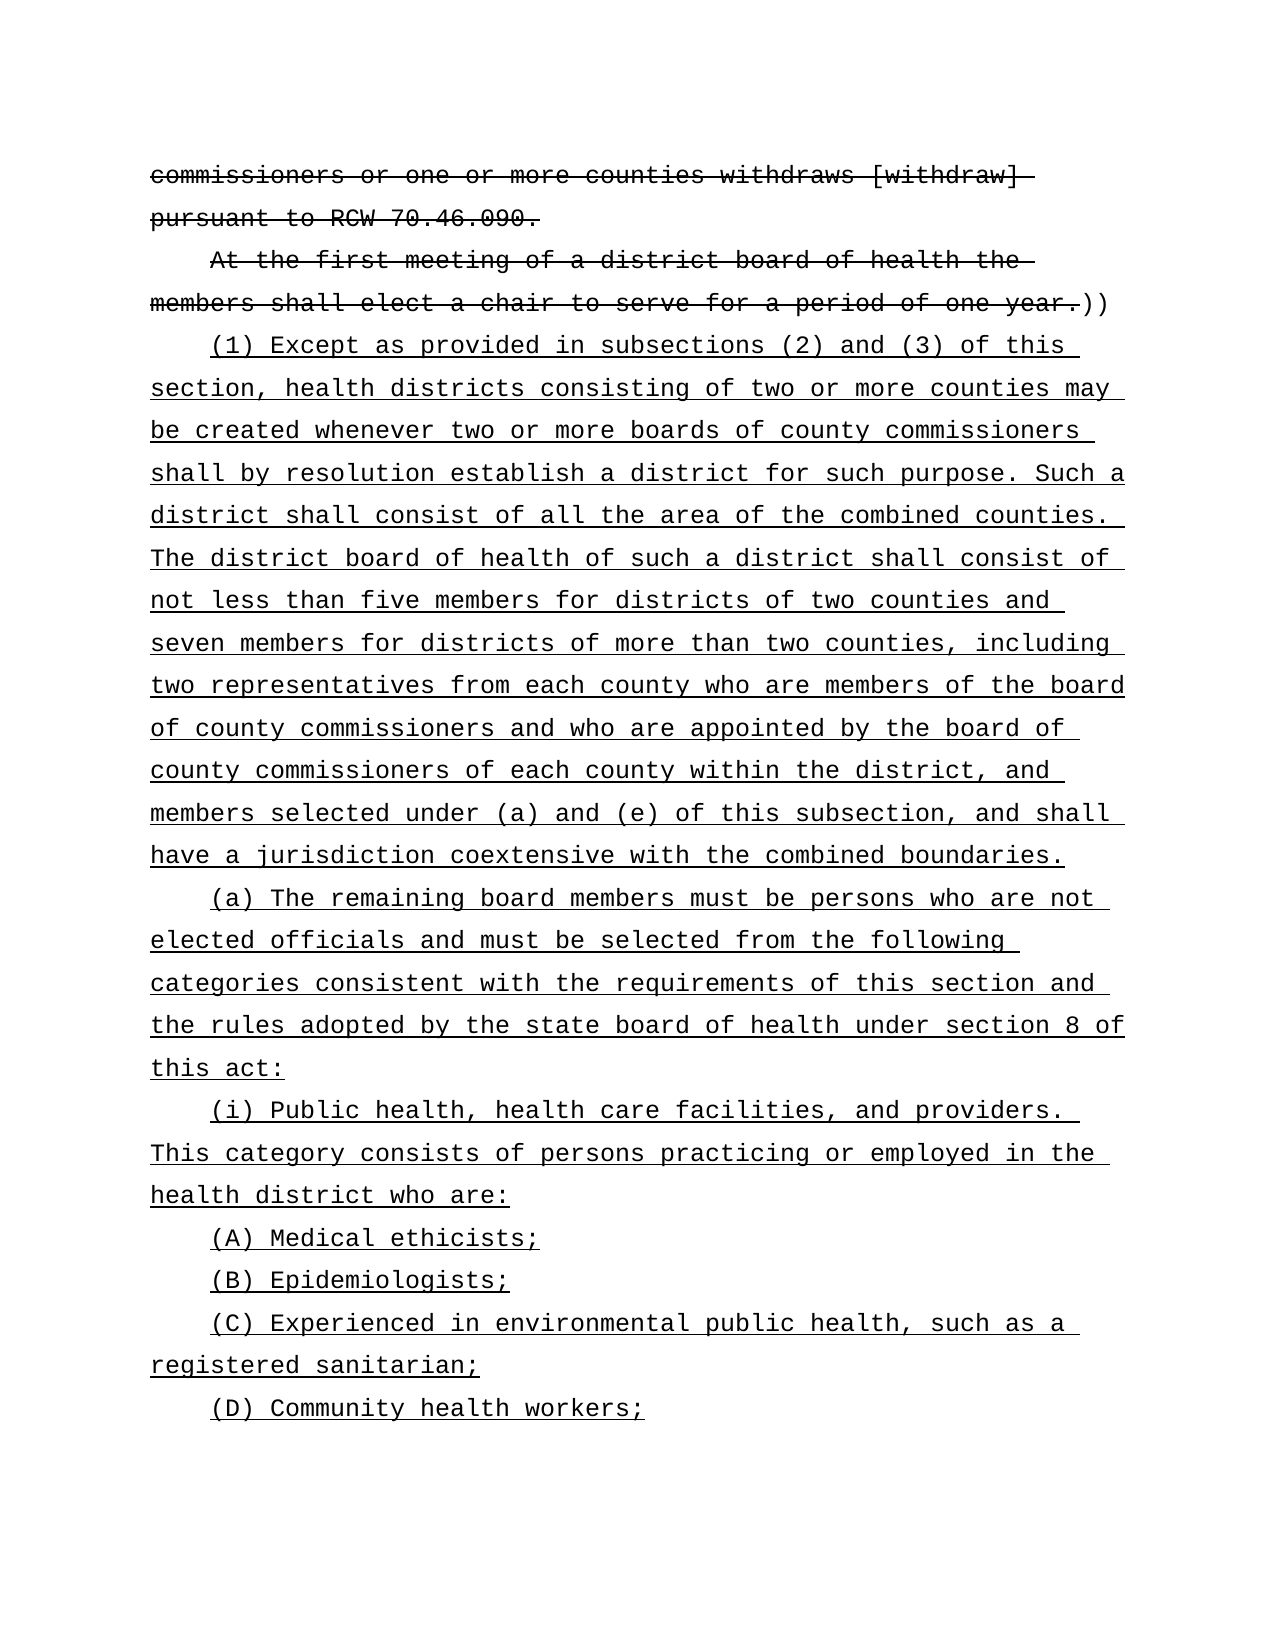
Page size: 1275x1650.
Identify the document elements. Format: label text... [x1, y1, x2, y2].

text (1) Except as provided in subsections (2) and (3) of this section, health districts consisting of two or more counties may be created whenever two or more boards of county commissioners shall by resolution establish a district for such purpose. Such a district shall consist of all the area of the combined counties. The district board of health of such a district shall consist of not less than five members for districts of two counties and seven members for districts of more than two counties, including two representatives from each county who are members of the board of county commissioners and who are appointed by the board of county commissioners of each county within the district, and members selected under (a) and (e) of this subsection, and shall have a jurisdiction coextensive with the combined boundaries. [150, 320, 1125, 399]
text (1) Except as provided in subsections (2) and (3) of this section, health districts consisting of two or more counties may be created whenever two or more boards of county commissioners shall by resolution establish a district for such purpose. Such a district shall consist of all the area of the combined counties. The district board of health of such a district shall consist of not less than five members for districts of two counties and seven members for districts of more than two counties, including two representatives from each county who are members of the board of county commissioners and who are appointed by the board of county commissioners of each county within the district, and members selected under (a) and (e) of this subsection, and shall have a jurisdiction coextensive with the combined boundaries. [150, 698, 1125, 824]
text (a) The remaining board members must be persons who are not elected officials and must be selected from the following categories consistent with the requirements of this section and the rules adopted by the state board of health under section 8 of this act: [150, 872, 1125, 1036]
text (A) Medical ethicists; [150, 1212, 1125, 1255]
text (1) Except as provided in subsections (2) and (3) of this section, health districts consisting of two or more counties may be created whenever two or more boards of county commissioners shall by resolution establish a district for such purpose. Such a district shall consist of all the area of the combined counties. The district board of health of such a district shall consist of not less than five members for districts of two counties and seven members for districts of more than two counties, including two representatives from each county who are members of the board of county commissioners and who are appointed by the board of county commissioners of each county within the district, and members selected under (a) and (e) of this subsection, and shall have a jurisdiction coextensive with the combined boundaries. [150, 570, 1125, 654]
text (i) Public health, health care facilities, and providers. This category consists of persons practicing or employed in the health district who are: [150, 1085, 1125, 1212]
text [150, 150, 1125, 235]
text (C) Experienced in environmental public health, such as a registered sanitarian; [150, 1297, 1125, 1382]
text (B) Epidemiologists; [150, 1255, 1125, 1297]
text (a) The remaining board members must be persons who are not elected officials and must be selected from the following categories consistent with the requirements of this section and the rules adopted by the state board of health under section 8 of this act: [150, 1038, 1125, 1085]
text (D) Community health workers; [150, 1382, 1125, 1425]
text At the first meeting of a district board of health the members shall elect a chair to serve for a period of one year.)) [150, 235, 1125, 320]
text (1) Except as provided in subsections (2) and (3) of this section, health districts consisting of two or more counties may be created whenever two or more boards of county commissioners shall by resolution establish a district for such purpose. Such a district shall consist of all the area of the combined counties. The district board of health of such a district shall consist of not less than five members for districts of two counties and seven members for districts of more than two counties, including two representatives from each county who are members of the board of county commissioners and who are appointed by the board of county commissioners of each county within the district, and members selected under (a) and (e) of this subsection, and shall have a jurisdiction coextensive with the combined boundaries. [150, 400, 1125, 484]
